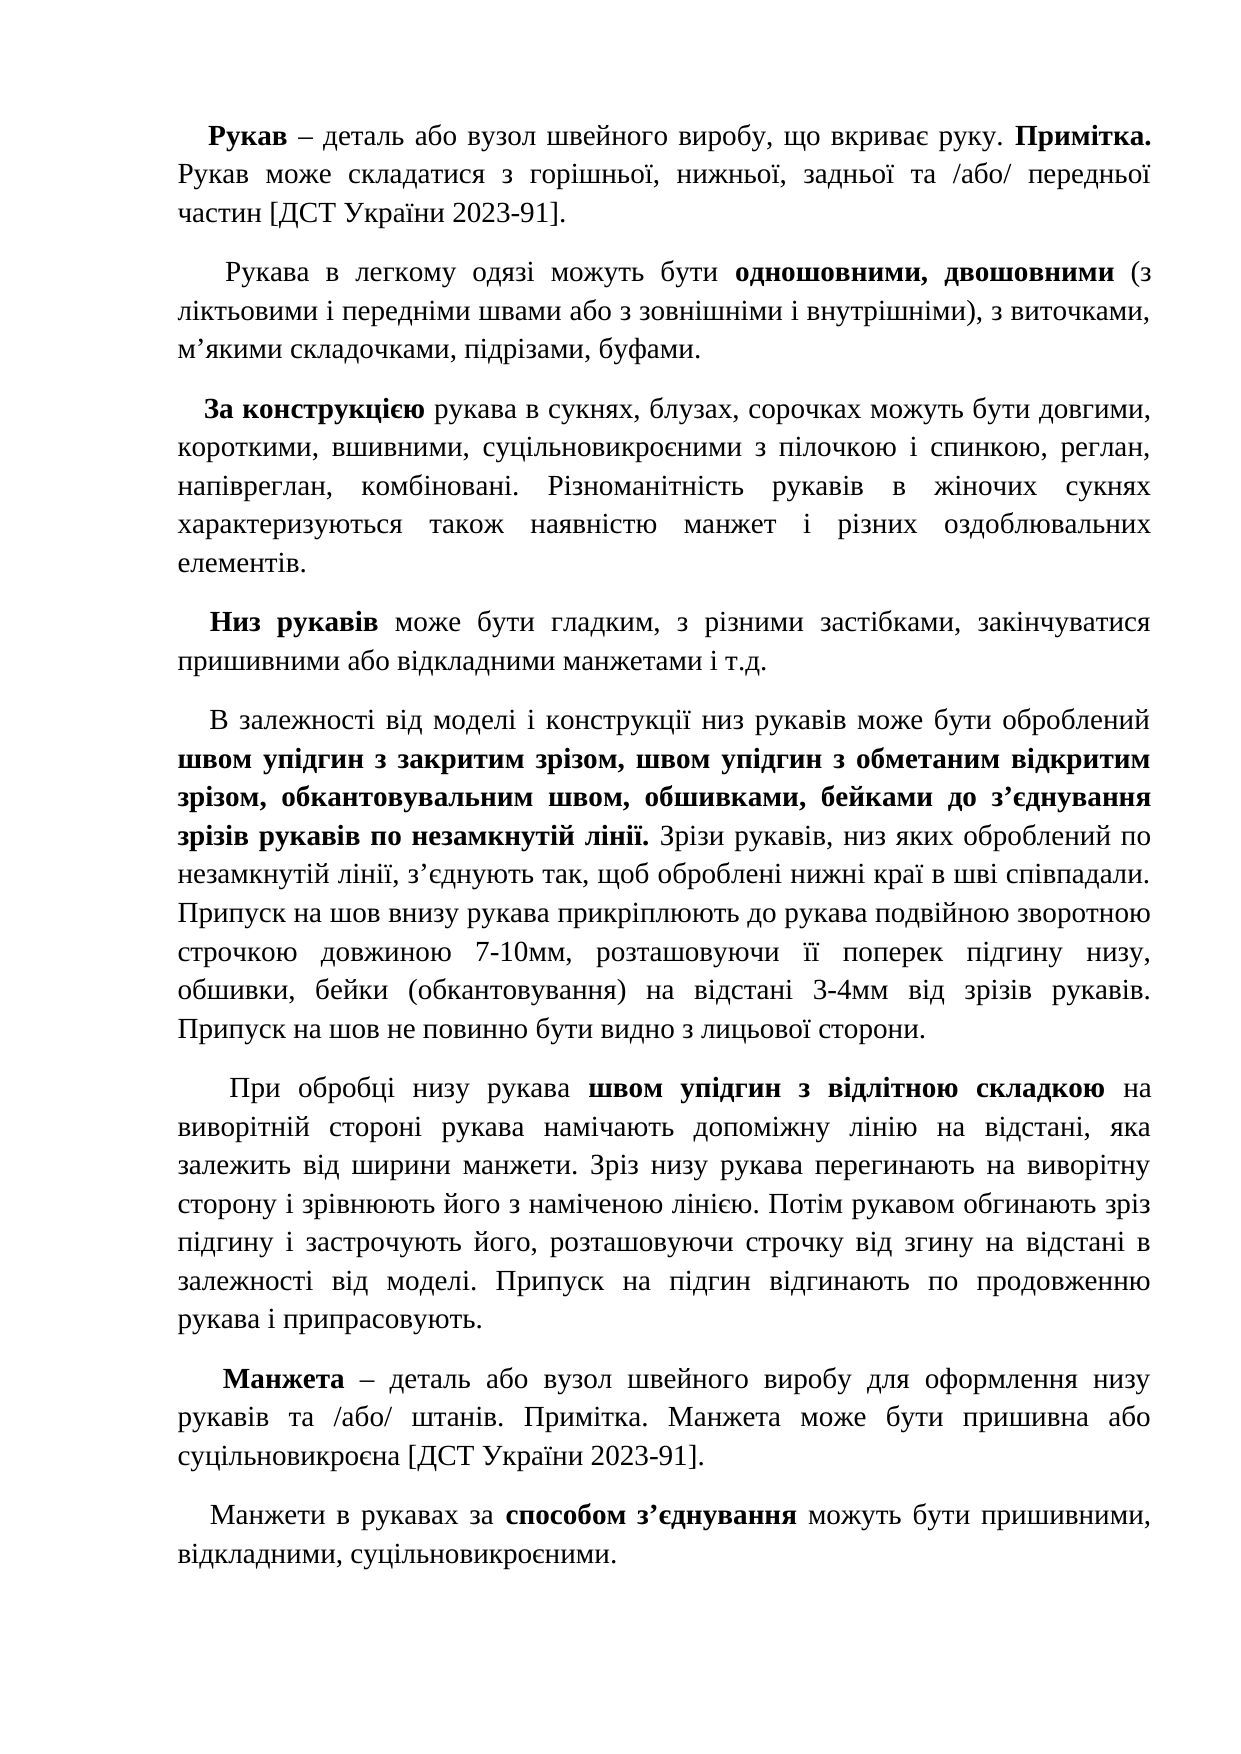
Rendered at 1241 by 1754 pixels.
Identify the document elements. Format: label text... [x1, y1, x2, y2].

text Манжети в рукавах за способом з’єднування можуть бути пришивними, відкладними, суцільновикроєними. [177, 1497, 1152, 1569]
text За конструкцією рукава в сукнях, блузах, сорочках можуть бути довгими, короткими, вшивними, суцільновикроєними з пілочкою і спинкою, реглан, напівреглан, комбіновані. Різноманітність рукавів в жіночих сукнях характеризуються також наявністю манжет і різних оздоблювальних елементів. [177, 391, 1152, 579]
text Низ рукавів може бути гладким, з різними застібками, закінчуватися пришивними або відкладними манжетами і т.д. [177, 604, 1152, 677]
text При обробці низу рукава швом упідгин з відлітною складкою на виворітній стороні рукава намічають допоміжну лінію на відстані, яка залежить від ширини манжети. Зріз низу рукава перегинають на виворітну сторону і зрівнюють його з наміченою лінією. Потім рукавом обгинають зріз підгину і застрочують його, розташовуючи строчку від згину на відстані в залежності від моделі. Припуск на підгин відгинають по продовженню рукава і припрасовують. [177, 1070, 1152, 1335]
text Манжета – деталь або вузол швейного виробу для оформлення низу рукавів та /або/ штанів. Примітка. Манжета може бути пришивна або суцільновикроєна [ДСТ України 2023-91]. [177, 1361, 1152, 1471]
text Рукава в легкому одязі можуть бути одношовними, двошовними (з ліктьовими і передніми швами або з зовнішніми і внутрішніми), з виточками, м’якими складочками, підрізами, буфами. [177, 254, 1152, 365]
text Рукав – деталь або вузол швейного виробу, що вкриває руку. Примітка. Рукав може складатися з горішньої, нижньої, задньої та /або/ передньої частин [ДСТ України 2023-91]. [177, 118, 1152, 229]
text В залежності від моделі і конструкції низ рукавів може бути оброблений швом упідгин з закритим зрізом, швом упідгин з обметаним відкритим зрізом, обкантовувальним швом, обшивками, бейками до з’єднування зрізів рукавів по незамкнутій лінії. Зрізи рукавів, низ яких оброблений по незамкнутій лінії, з’єднують так, щоб оброблені нижні краї в шві співпадали. Припуск на шов внизу рукава прикріплюють до рукава подвійною зворотною строчкою довжиною 7-10мм, розташовуючи її поперек підгину низу, обшивки, бейки (обкантовування) на відстані 3-4мм від зрізів рукавів. Припуск на шов не повинно бути видно з лицьової сторони. [177, 702, 1152, 1044]
